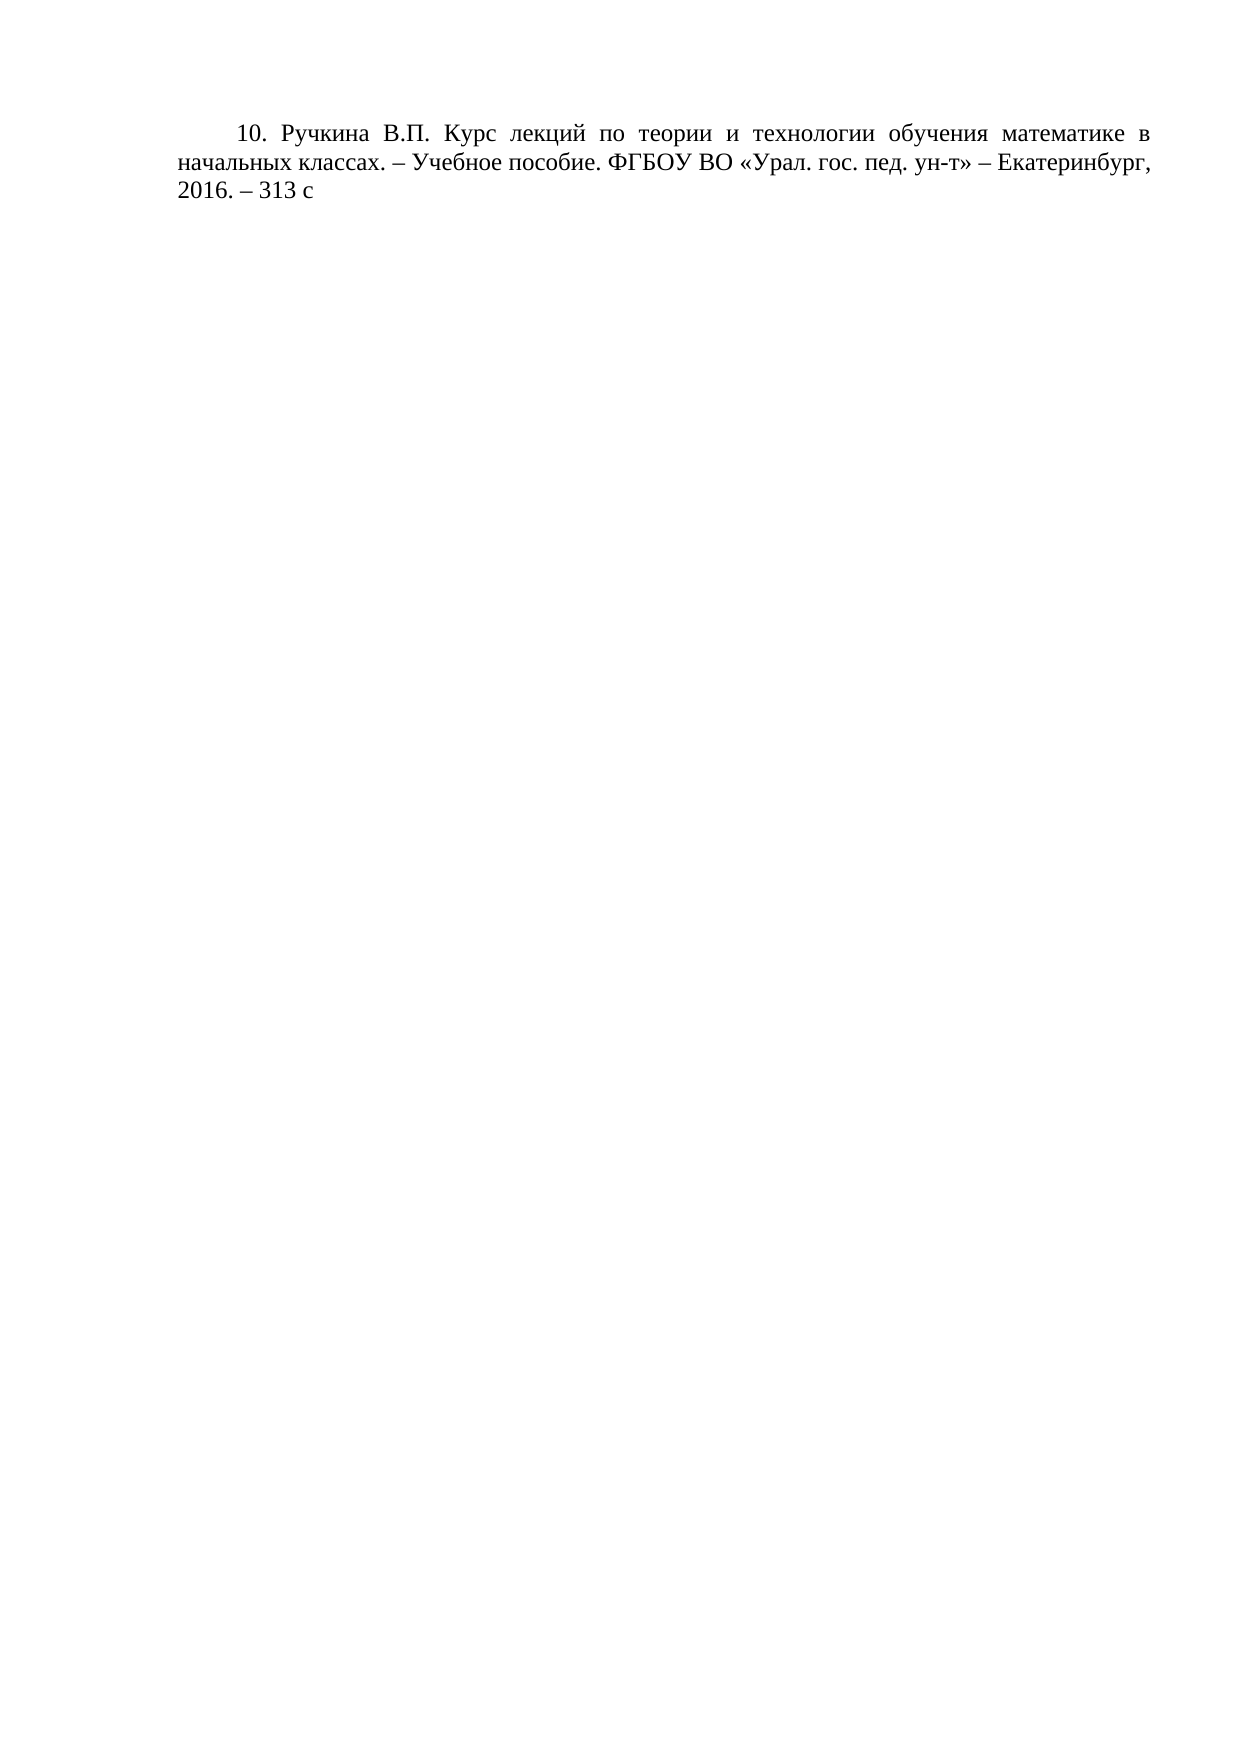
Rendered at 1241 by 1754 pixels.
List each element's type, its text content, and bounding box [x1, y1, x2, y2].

list Ручкина В.П. Курс лекций по теории и технологии обучения математике в начальных классах. – Учебное пособие. ФГБОУ ВО «Урал. гос. пед. ун-т» – Екатеринбург, 2016. – 313 с [177, 118, 1152, 204]
